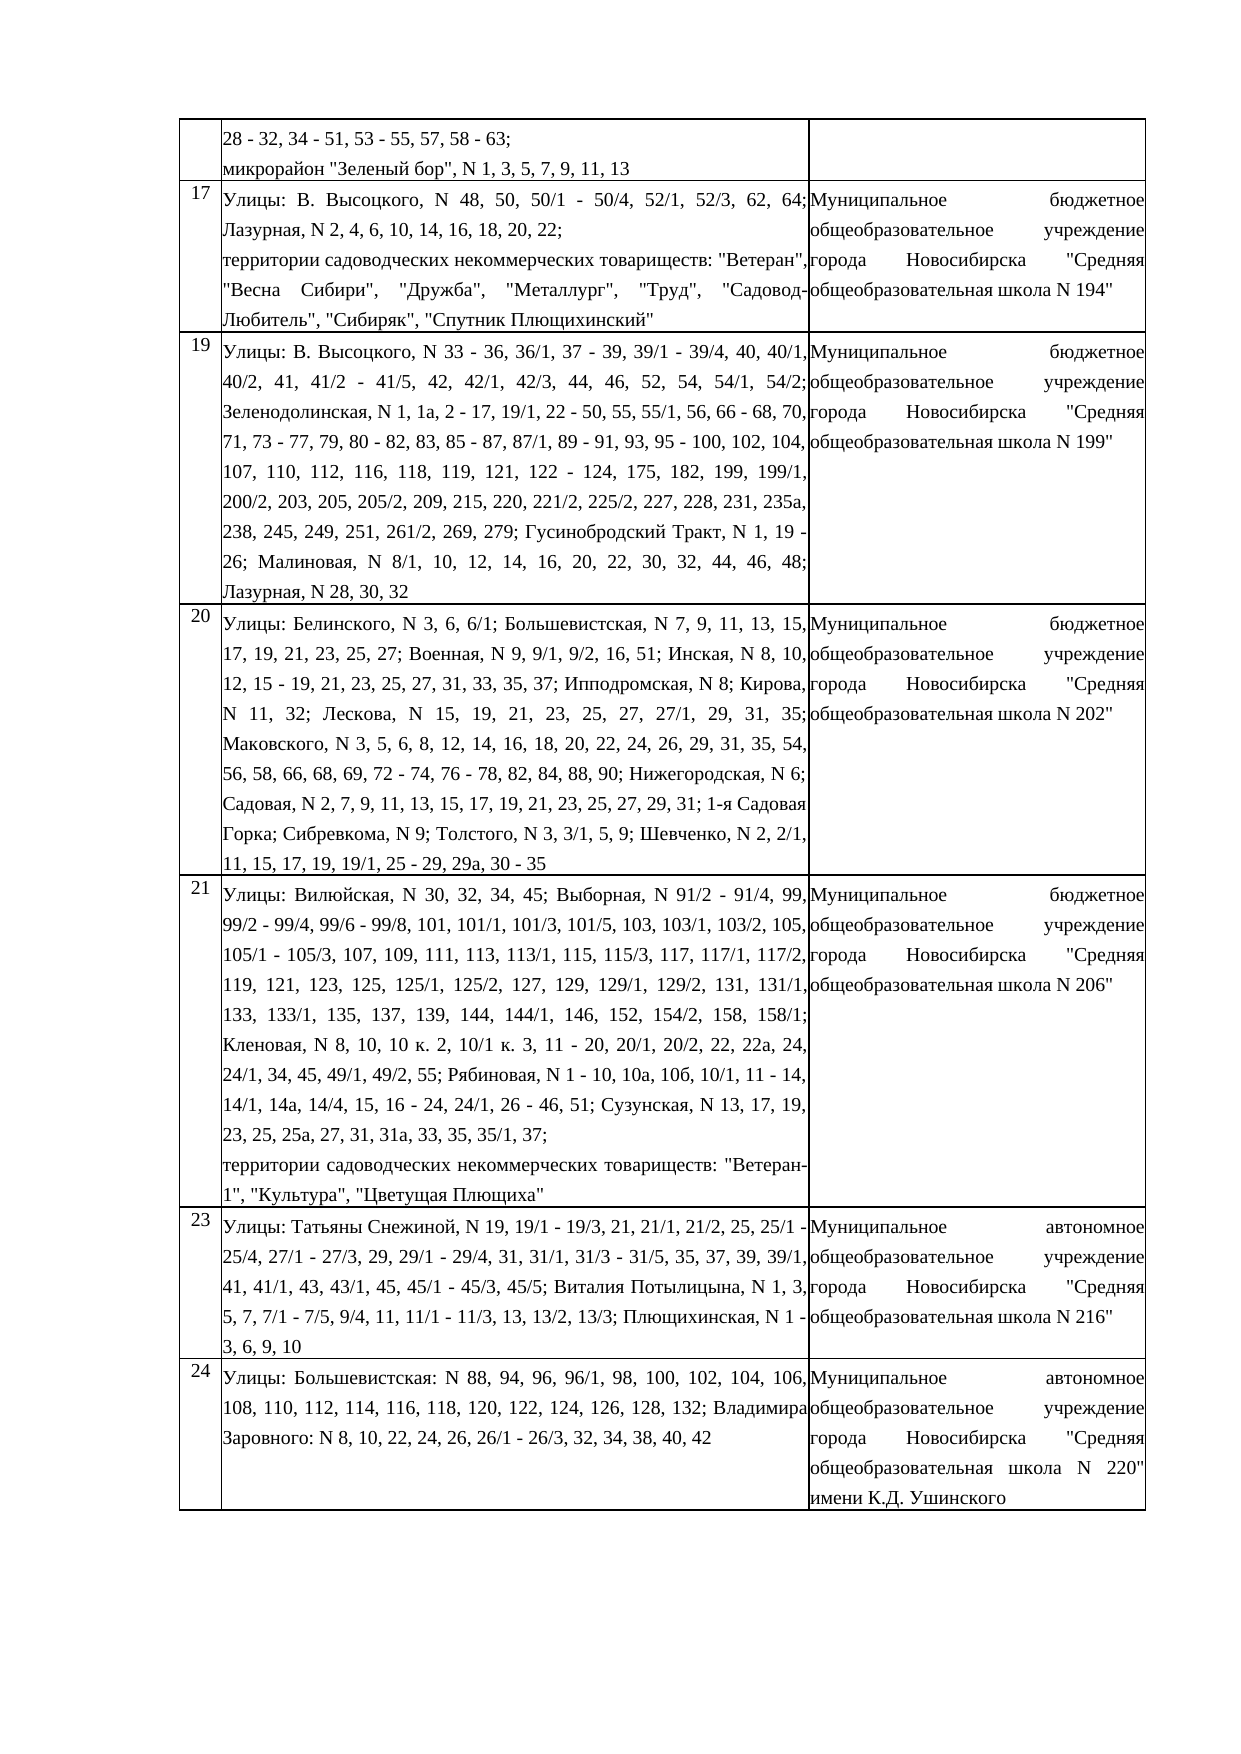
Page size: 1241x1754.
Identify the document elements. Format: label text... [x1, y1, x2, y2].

table_cell 19 [180, 333, 221, 603]
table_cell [810, 120, 1145, 180]
table_cell 24 [180, 1359, 221, 1509]
table_cell 17 [180, 181, 221, 331]
table_cell Улицы: В. Высоцкого, N 48, 50, 50/1 - 50/4, 52/1, 52/3, 62, 64; Лазурная, N 2, 4, 6, 10, 14, 16, 18, 20, 22; территории садоводческих некоммерческих товариществ: "Ветеран", "Весна Сибири", "Дружба", "Металлург", "Труд", "Садовод-Любитель", "Сибиряк", "Спутник Плющихинский" [222, 181, 808, 331]
table_cell Муниципальное бюджетное общеобразовательное учреждение города Новосибирска "Средняя общеобразовательная школа N 202" [810, 605, 1145, 874]
table_cell Муниципальное автономное общеобразовательное учреждение города Новосибирска "Средняя общеобразовательная школа N 216" [810, 1208, 1145, 1357]
table_cell Улицы: Белинского, N 3, 6, 6/1; Большевистская, N 7, 9, 11, 13, 15, 17, 19, 21, 23, 25, 27; Военная, N 9, 9/1, 9/2, 16, 51; Инская, N 8, 10, 12, 15 - 19, 21, 23, 25, 27, 31, 33, 35, 37; Ипподромская, N 8; Кирова, N 11, 32; Лескова, N 15, 19, 21, 23, 25, 27, 27/1, 29, 31, 35; Маковского, N 3, 5, 6, 8, 12, 14, 16, 18, 20, 22, 24, 26, 29, 31, 35, 54, 56, 58, 66, 68, 69, 72 - 74, 76 - 78, 82, 84, 88, 90; Нижегородская, N 6; Садовая, N 2, 7, 9, 11, 13, 15, 17, 19, 21, 23, 25, 27, 29, 31; 1-я Садовая Горка; Сибревкома, N 9; Толстого, N 3, 3/1, 5, 9; Шевченко, N 2, 2/1, 11, 15, 17, 19, 19/1, 25 - 29, 29а, 30 - 35 [222, 605, 808, 874]
table_cell 23 [180, 1208, 221, 1357]
table_cell Муниципальное автономное общеобразовательное учреждение города Новосибирска "Средняя общеобразовательная школа N 220" имени К.Д. Ушинского [810, 1359, 1145, 1509]
table_cell Муниципальное бюджетное общеобразовательное учреждение города Новосибирска "Средняя общеобразовательная школа N 194" [810, 181, 1145, 331]
table_cell Муниципальное бюджетное общеобразовательное учреждение города Новосибирска "Средняя общеобразовательная школа N 206" [810, 876, 1145, 1206]
table_cell 21 [180, 876, 221, 1206]
table_cell 16 [180, 120, 221, 180]
table_cell 20 [180, 605, 221, 874]
table_cell Улицы: Татьяны Снежиной, N 19, 19/1 - 19/3, 21, 21/1, 21/2, 25, 25/1 - 25/4, 27/1 - 27/3, 29, 29/1 - 29/4, 31, 31/1, 31/3 - 31/5, 35, 37, 39, 39/1, 41, 41/1, 43, 43/1, 45, 45/1 - 45/3, 45/5; Виталия Потылицына, N 1, 3, 5, 7, 7/1 - 7/5, 9/4, 11, 11/1 - 11/3, 13, 13/2, 13/3; Плющихинская, N 1 - 3, 6, 9, 10 [222, 1208, 808, 1357]
table_cell Улицы: В. Высоцкого, N 33 - 36, 36/1, 37 - 39, 39/1 - 39/4, 40, 40/1, 40/2, 41, 41/2 - 41/5, 42, 42/1, 42/3, 44, 46, 52, 54, 54/1, 54/2; Зеленодолинская, N 1, 1а, 2 - 17, 19/1, 22 - 50, 55, 55/1, 56, 66 - 68, 70, 71, 73 - 77, 79, 80 - 82, 83, 85 - 87, 87/1, 89 - 91, 93, 95 - 100, 102, 104, 107, 110, 112, 116, 118, 119, 121, 122 - 124, 175, 182, 199, 199/1, 200/2, 203, 205, 205/2, 209, 215, 220, 221/2, 225/2, 227, 228, 231, 235а, 238, 245, 249, 251, 261/2, 269, 279; Гусинобродский Тракт, N 1, 19 - 26; Малиновая, N 8/1, 10, 12, 14, 16, 20, 22, 30, 32, 44, 46, 48; Лазурная, N 28, 30, 32 [222, 333, 808, 603]
table_cell Муниципальное бюджетное общеобразовательное учреждение города Новосибирска "Средняя общеобразовательная школа N 199" [810, 333, 1145, 603]
table_cell Улицы: Большевистская: N 88, 94, 96, 96/1, 98, 100, 102, 104, 106, 108, 110, 112, 114, 116, 118, 120, 122, 124, 126, 128, 132; Владимира Заровного: N 8, 10, 22, 24, 26, 26/1 - 26/3, 32, 34, 38, 40, 42 [222, 1359, 808, 1509]
table_cell Улицы: Вилюйская, N 30, 32, 34, 45; Выборная, N 91/2 - 91/4, 99, 99/2 - 99/4, 99/6 - 99/8, 101, 101/1, 101/3, 101/5, 103, 103/1, 103/2, 105, 105/1 - 105/3, 107, 109, 111, 113, 113/1, 115, 115/3, 117, 117/1, 117/2, 119, 121, 123, 125, 125/1, 125/2, 127, 129, 129/1, 129/2, 131, 131/1, 133, 133/1, 135, 137, 139, 144, 144/1, 146, 152, 154/2, 158, 158/1; Кленовая, N 8, 10, 10 к. 2, 10/1 к. 3, 11 - 20, 20/1, 20/2, 22, 22а, 24, 24/1, 34, 45, 49/1, 49/2, 55; Рябиновая, N 1 - 10, 10а, 10б, 10/1, 11 - 14, 14/1, 14а, 14/4, 15, 16 - 24, 24/1, 26 - 46, 51; Сузунская, N 13, 17, 19, 23, 25, 25а, 27, 31, 31а, 33, 35, 35/1, 37; территории садоводческих некоммерческих товариществ: "Ветеран-1", "Культура", "Цветущая Плющиха" [222, 876, 808, 1206]
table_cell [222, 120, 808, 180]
